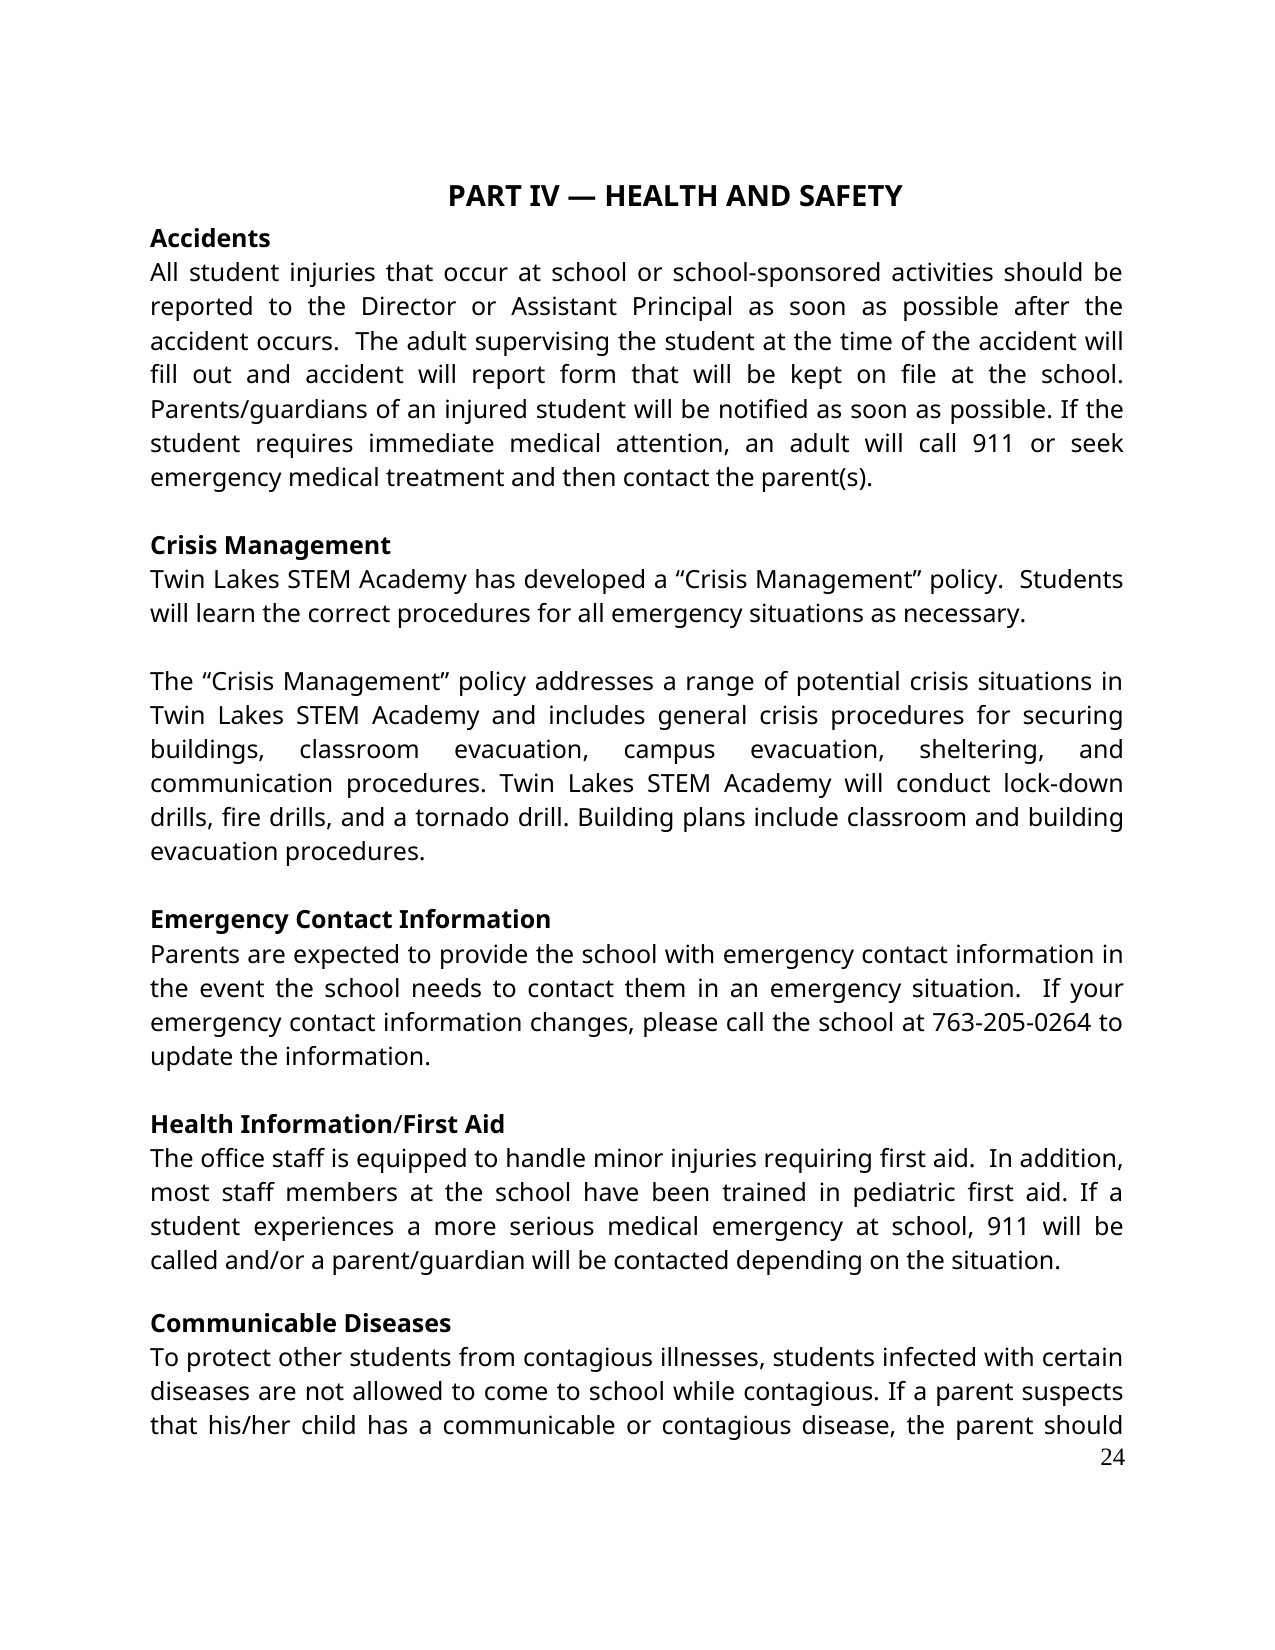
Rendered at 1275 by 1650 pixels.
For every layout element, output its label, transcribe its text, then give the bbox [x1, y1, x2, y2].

text Accidents [150, 221, 1125, 255]
text The office staff is equipped to handle minor injuries requiring first aid. In addition, most staff members at the school have been trained in pediatric first aid. If a student experiences a more serious medical emergency at school, 911 will be called and/or a parent/guardian will be contacted depending on the situation. [150, 1141, 1125, 1277]
text The “Crisis Management” policy addresses a range of potential crisis situations in Twin Lakes STEM Academy and includes general crisis procedures for securing buildings, classroom evacuation, campus evacuation, sheltering, and communication procedures. Twin Lakes STEM Academy will conduct lock-down drills, fire drills, and a tornado drill. Building plans include classroom and building evacuation procedures. [150, 664, 1125, 868]
text Crisis Management [150, 527, 1125, 562]
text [150, 1340, 1125, 1442]
text Health Information/First Aid [150, 1107, 1125, 1141]
text All student injuries that occur at school or school-sponsored activities should be reported to the Director or Assistant Principal as soon as possible after the accident occurs. The adult supervising the student at the time of the accident will fill out and accident will report form that will be kept on file at the school. Parents/guardians of an injured student will be notified as soon as possible. If the student requires immediate medical attention, an adult will call 911 or seek emergency medical treatment and then contact the parent(s). [150, 255, 1125, 493]
text Communicable Diseases [150, 1306, 1125, 1340]
text Parents are expected to provide the school with emergency contact information in the event the school needs to contact them in an emergency situation. If your emergency contact information changes, please call the school at 763-205-0264 to update the information. [150, 936, 1125, 1072]
text PART IV — HEALTH AND SAFETY [225, 175, 1125, 215]
text Twin Lakes STEM Academy has developed a “Crisis Management” policy. Students will learn the correct procedures for all emergency situations as necessary. [150, 562, 1125, 630]
text Emergency Contact Information [150, 902, 1125, 936]
